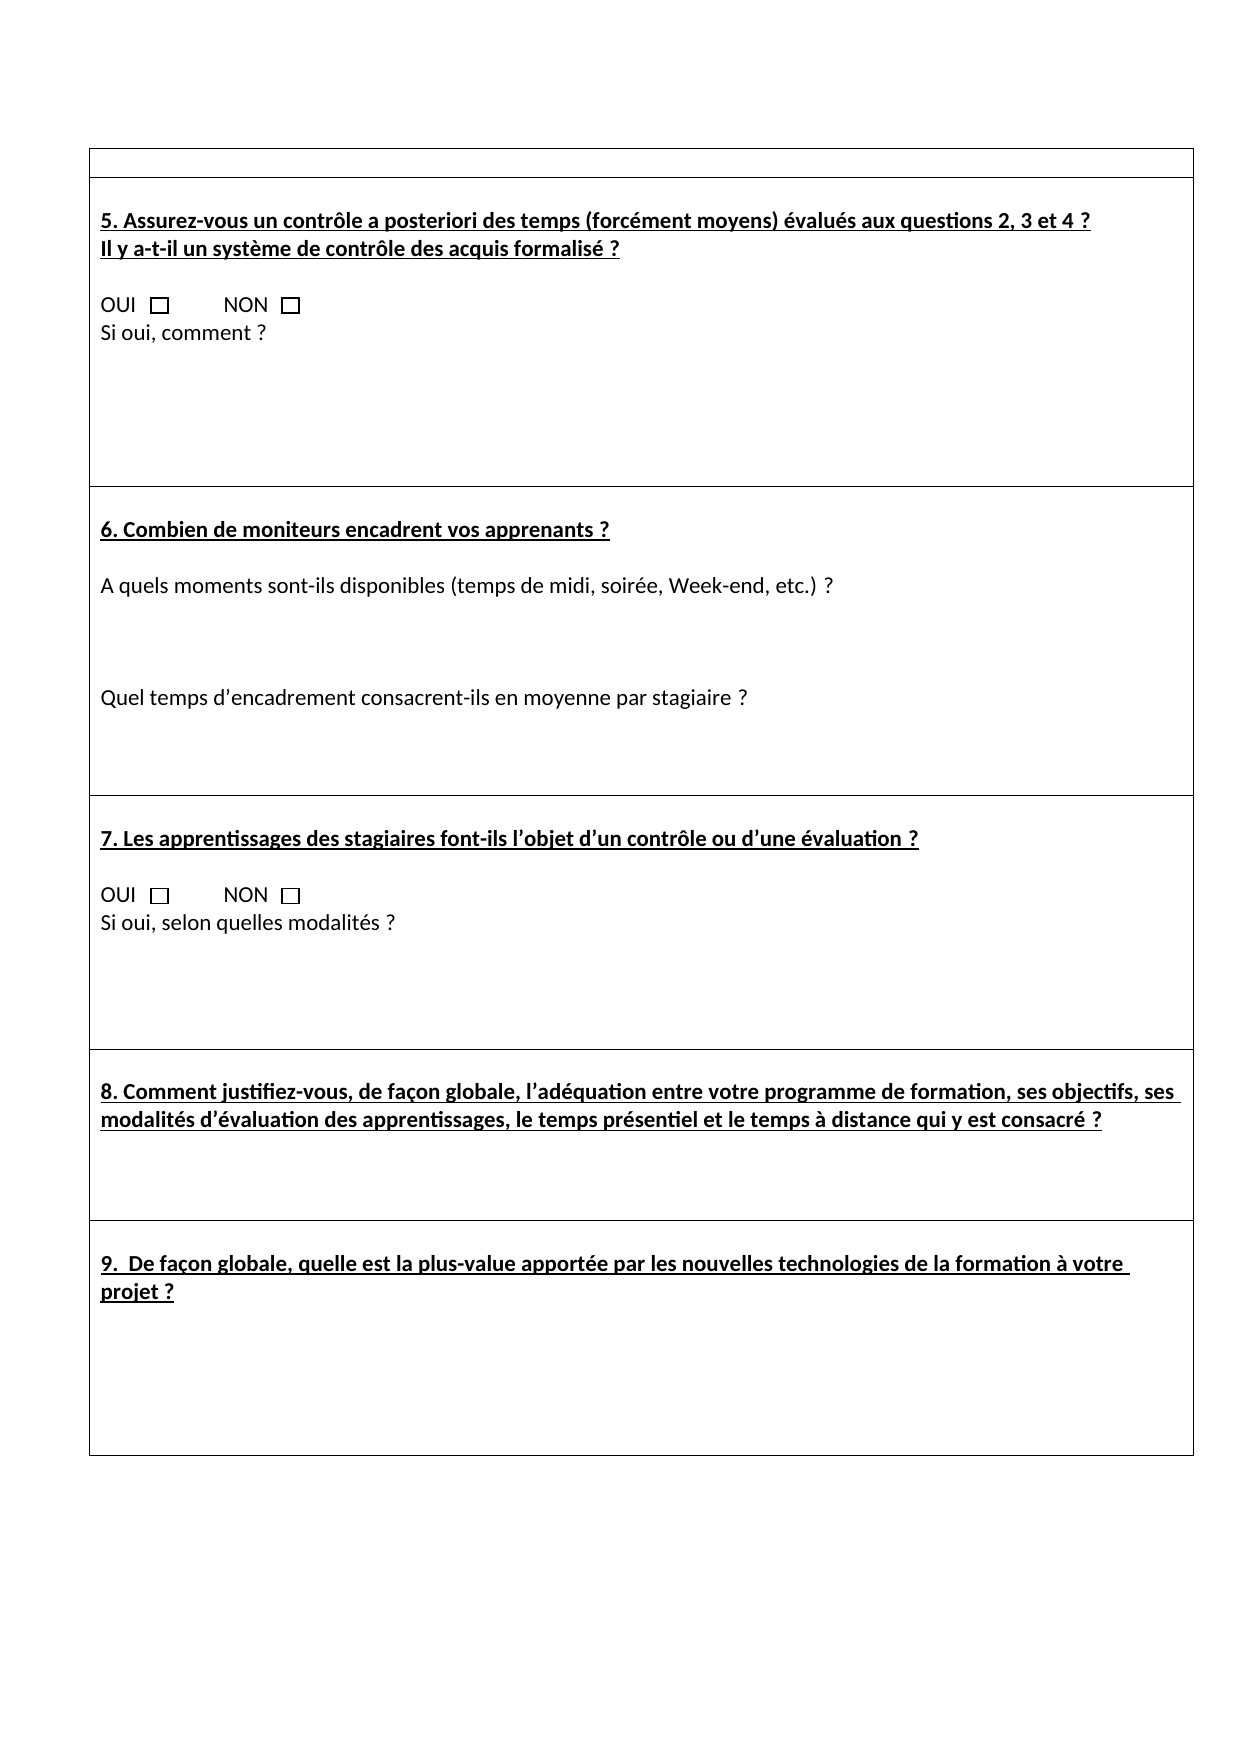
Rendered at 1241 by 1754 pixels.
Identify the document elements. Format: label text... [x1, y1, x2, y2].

table_cell 5. Assurez-vous un contrôle a posteriori des temps (forcément moyens) évalués aux questions 2, 3 et 4 ? Il y a-t-il un système de contrôle des acquis formalisé ? OUI NON Si oui, comment ? [90, 178, 1193, 486]
table_cell 6. Combien de moniteurs encadrent vos apprenants ? A quels moments sont-ils disponibles (temps de midi, soirée, Week-end, etc.) ? Quel temps d’encadrement consacrent-ils en moyenne par stagiaire ? [90, 487, 1193, 795]
table_cell 7. Les apprentissages des stagiaires font-ils l’objet d’un contrôle ou d’une évaluation ? OUI NON Si oui, selon quelles modalités ? [90, 796, 1193, 1048]
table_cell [90, 149, 1193, 177]
table_cell 8. Comment justifiez-vous, de façon globale, l’adéquation entre votre programme de formation, ses objectifs, ses modalités d’évaluation des apprentissages, le temps présentiel et le temps à distance qui y est consacré ? [90, 1050, 1193, 1220]
table_cell 9. De façon globale, quelle est la plus-value apportée par les nouvelles technologies de la formation à votre projet ? [90, 1221, 1193, 1454]
